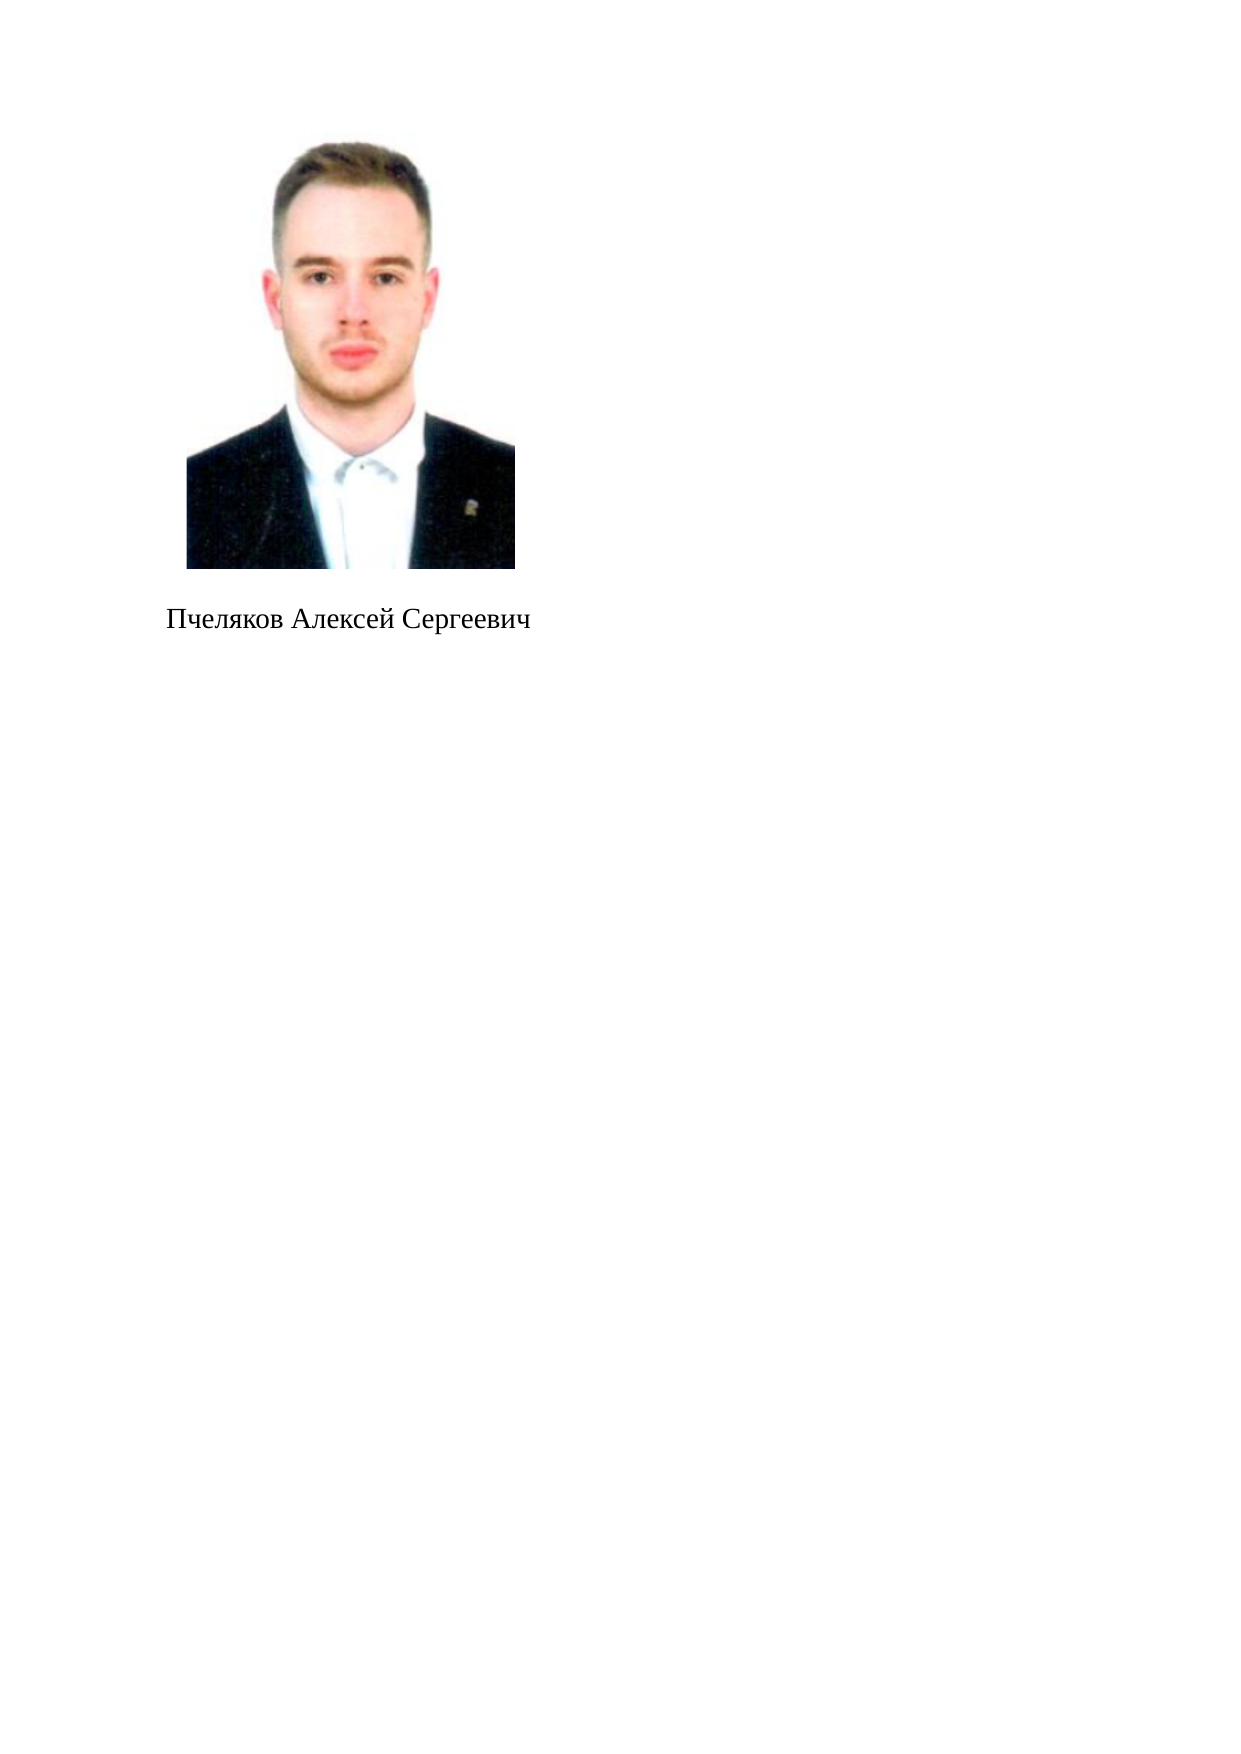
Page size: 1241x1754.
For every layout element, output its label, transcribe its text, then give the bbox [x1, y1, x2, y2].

picture [186, 118, 515, 569]
table_header Пчеляков Алексей Сергеевич [118, 118, 583, 635]
